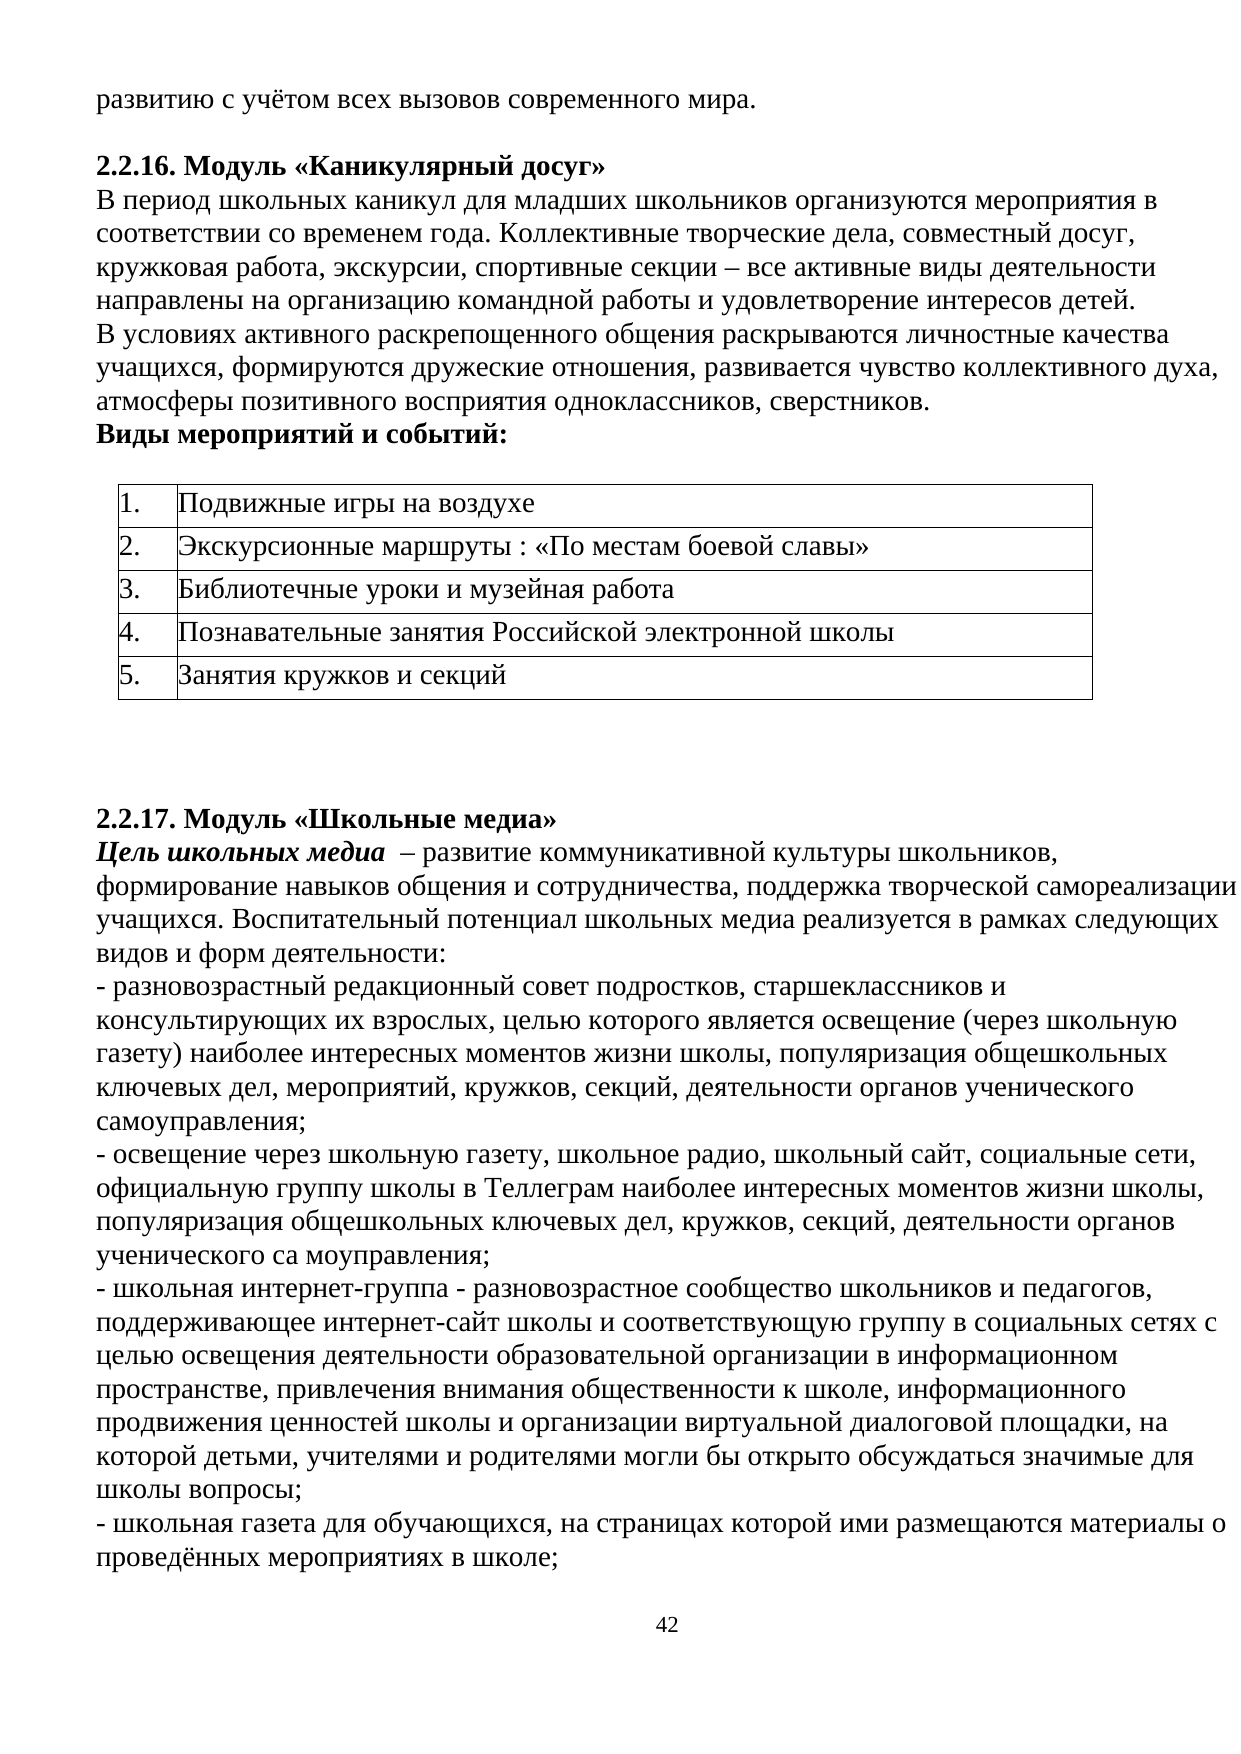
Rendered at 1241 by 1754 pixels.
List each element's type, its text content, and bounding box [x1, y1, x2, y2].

table_cell Занятия кружков и секций [178, 657, 1092, 699]
text - разновозрастный редакционный совет подростков, старшеклассников и консультирующих их взрослых, целью которого является освещение (через школьную газету) наиболее интересных моментов жизни школы, популяризация общешкольных ключевых дел, мероприятий, кружков, секций, деятельности органов ученического самоуправления; [96, 968, 1238, 1136]
text Виды мероприятий и событий: [96, 417, 1238, 450]
text - освещение через школьную газету, школьное радио, школьный сайт, социальные сети, официальную группу школы в Теллеграм наиболее интересных моментов жизни школы, популяризация общешкольных ключевых дел, кружков, секций, деятельности органов ученического са моуправления; [96, 1136, 1238, 1270]
table_cell 3. [119, 571, 177, 613]
table_header 1. [119, 485, 177, 527]
text Цель школьных медиа – развитие коммуникативной культуры школьников, формирование навыков общения и сотрудничества, поддержка творческой самореализации учащихся. Воспитательный потенциал школьных медиа реализуется в рамках следующих видов и форм деятельности: [96, 834, 1238, 968]
table_cell 2. [119, 528, 177, 570]
table_cell Библиотечные уроки и музейная работа [178, 571, 1092, 613]
table_cell Экскурсионные маршруты : «По местам боевой славы» [178, 528, 1092, 570]
text - школьная интернет-группа - разновозрастное сообщество школьников и педагогов, поддерживающее интернет-сайт школы и соответствующую группу в социальных сетях с целью освещения деятельности образовательной организации в информационном пространстве, привлечения внимания общественности к школе, информационного продвижения ценностей школы и организации виртуальной диалоговой площадки, на которой детьми, учителями и родителями могли бы открыто обсуждаться значимые для школы вопросы; [96, 1270, 1238, 1505]
text 2.2.17. Модуль «Школьные медиа» [96, 801, 1238, 834]
text В условиях активного раскрепощенного общения раскрываются личностные качества учащихся, формируются дружеские отношения, развивается чувство коллективного духа, атмосферы позитивного восприятия одноклассников, сверстников. [96, 316, 1238, 417]
table_cell 5. [119, 657, 177, 699]
table_cell Познавательные занятия Российской электронной школы [178, 614, 1092, 656]
table_header Подвижные игры на воздухе [178, 485, 1092, 527]
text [96, 81, 1238, 115]
text В период школьных каникул для младших школьников организуются мероприятия в соответствии со временем года. Коллективные творческие дела, совместный досуг, кружковая работа, экскурсии, спортивные секции – все активные виды деятельности направлены на организацию командной работы и удовлетворение интересов детей. [96, 182, 1238, 316]
table_cell 4. [119, 614, 177, 656]
text - школьная газета для обучающихся, на страницах которой ими размещаются материалы о проведённых мероприятиях в школе; [96, 1505, 1238, 1572]
text 2.2.16. Модуль «Каникулярный досуг» [96, 148, 1238, 182]
